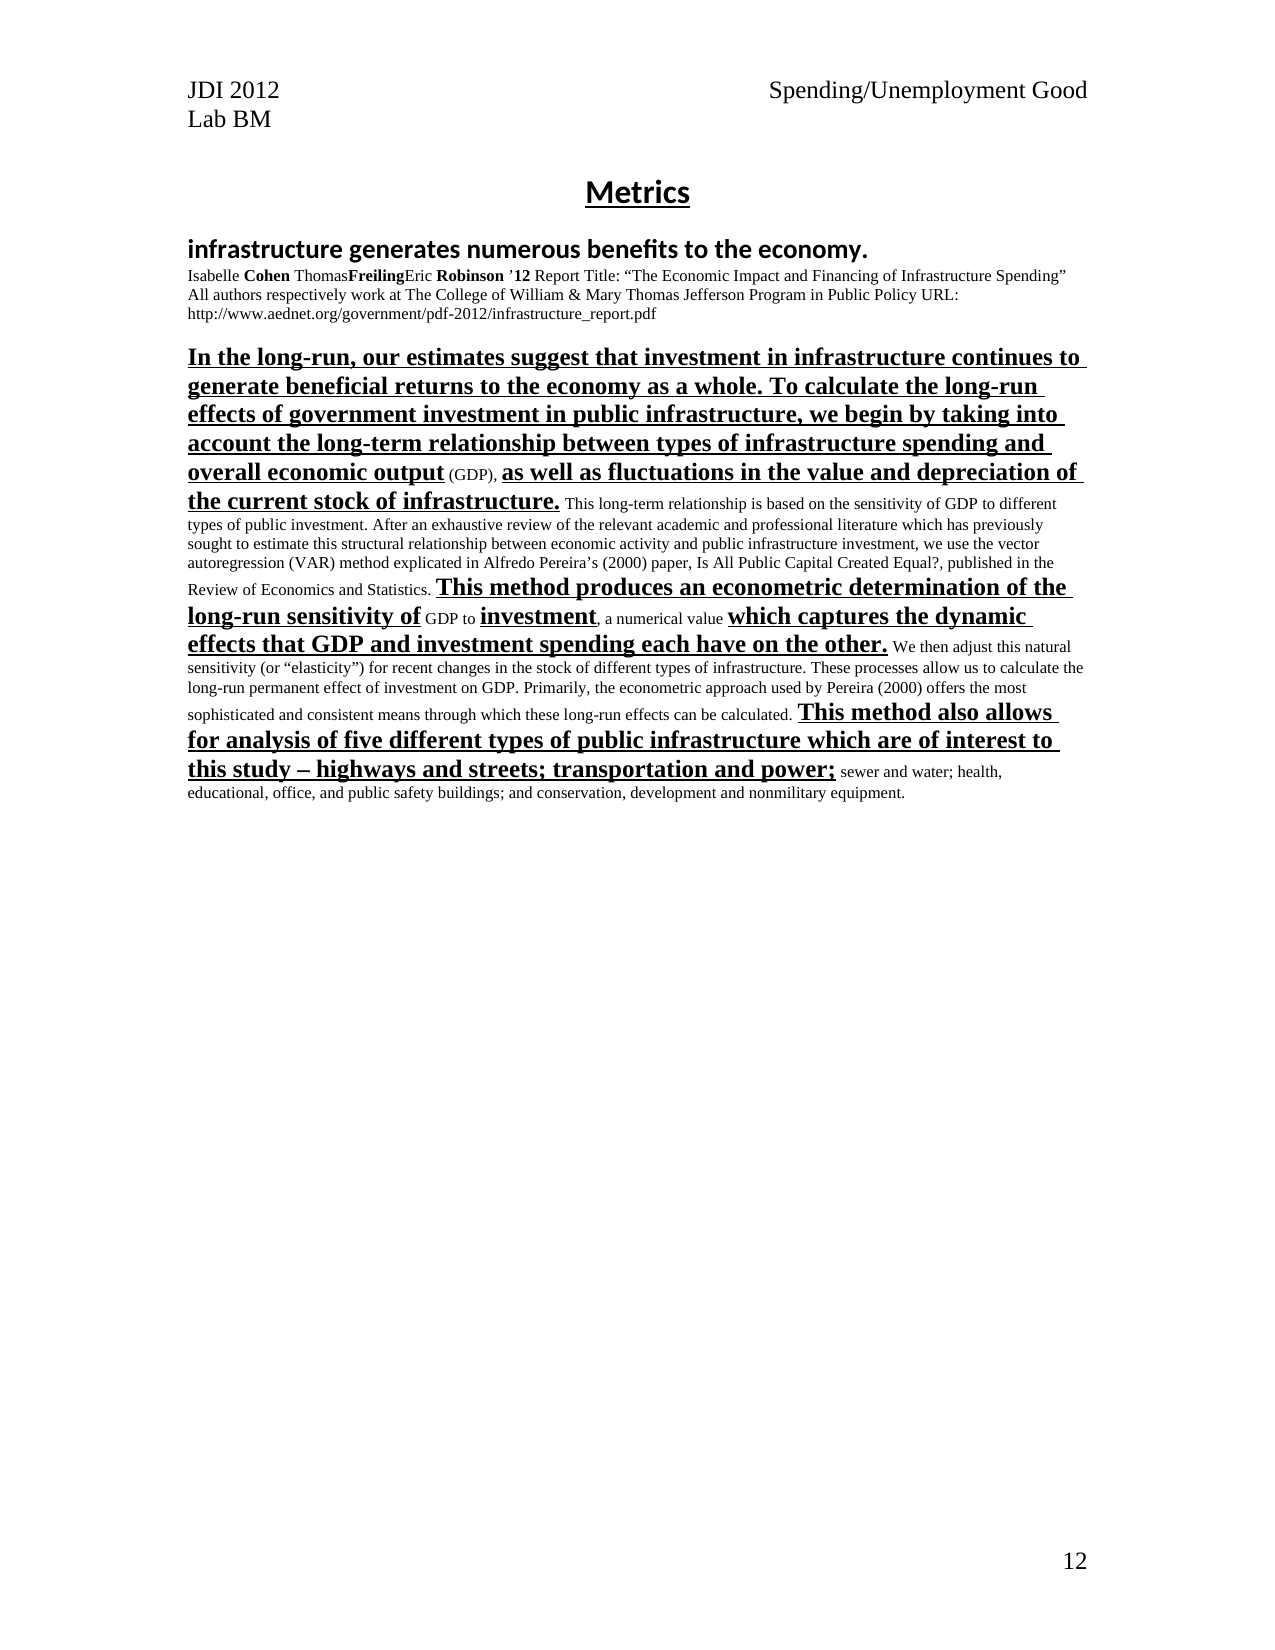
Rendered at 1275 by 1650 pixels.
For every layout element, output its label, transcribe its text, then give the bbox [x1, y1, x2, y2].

subtitle infrastructure generates numerous benefits to the economy. [187, 232, 1087, 265]
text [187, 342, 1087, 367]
text In the long-run, our estimates suggest that investment in infrastructure continues to generate beneficial returns to the economy as a whole. To calculate the long-run effects of government investment in public infrastructure, we begin by taking into account the long-term relationship between types of infrastructure spending and overall economic output (GDP), as well as fluctuations in the value and depreciation of the current stock of infrastructure. This long-term relationship is based on the sensitivity of GDP to different types of public investment. After an exhaustive review of the relevant academic and professional literature which has previously sought to estimate this structural relationship between economic activity and public infrastructure investment, we use the vector autoregression (VAR) method explicated in Alfredo Pereira’s (2000) paper, Is All Public Capital Created Equal?, published in the Review of Economics and Statistics. This method produces an econometric determination of the long-run sensitivity of GDP to investment, a numerical value which captures the dynamic effects that GDP and investment spending each have on the other. We then adjust this natural sensitivity (or “elasticity”) for recent changes in the stock of different types of infrastructure. These processes allow us to calculate the long-run permanent effect of investment on GDP. Primarily, the econometric approach used by Pereira (2000) offers the most sophisticated and consistent means through which these long-run effects can be calculated. This method also allows for analysis of five different types of public infrastructure which are of interest to this study – highways and streets; transportation and power; sewer and water; health, educational, office, and public safety buildings; and conservation, development and nonmilitary equipment. [187, 368, 1087, 802]
subtitle Metrics [187, 171, 1087, 212]
text Isabelle Cohen ThomasFreilingEric Robinson ’12 Report Title: “The Economic Impact and Financing of Infrastructure Spending” All authors respectively work at The College of William & Mary Thomas Jefferson Program in Public Policy URL: http://www.aednet.org/government/pdf-2012/infrastructure_report.pdf [187, 265, 1087, 323]
